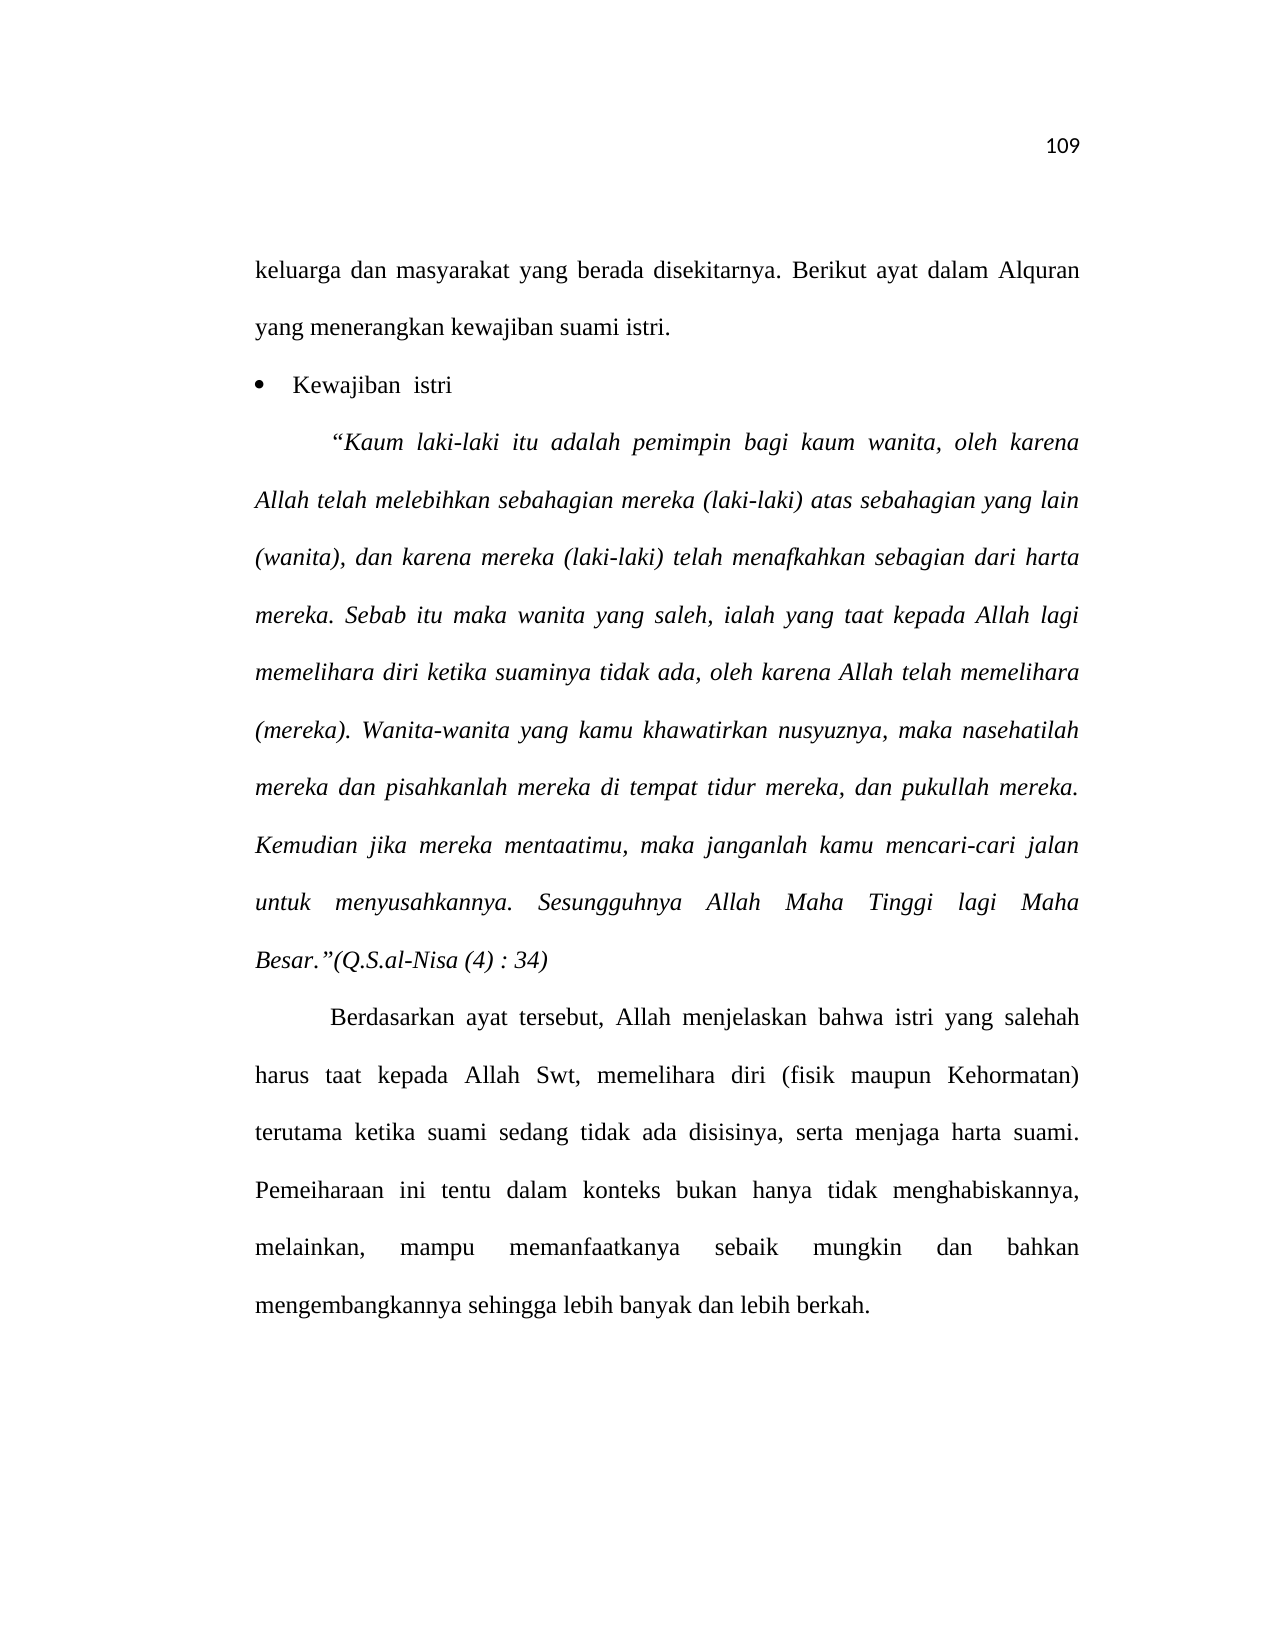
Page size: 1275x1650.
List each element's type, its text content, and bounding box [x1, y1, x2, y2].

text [255, 255, 1080, 341]
text “Kaum laki-laki itu adalah pemimpin bagi kaum wanita, oleh karena Allah telah melebihkan sebahagian mereka (laki-laki) atas sebahagian yang lain (wanita), dan karena mereka (laki-laki) telah menafkahkan sebagian dari harta mereka. Sebab itu maka wanita yang saleh, ialah yang taat kepada Allah lagi memelihara diri ketika suaminya tidak ada, oleh karena Allah telah memelihara (mereka). Wanita-wanita yang kamu khawatirkan nusyuznya, maka nasehatilah mereka dan pisahkanlah mereka di tempat tidur mereka, dan pukullah mereka. Kemudian jika mereka mentaatimu, maka janganlah kamu mencari-cari jalan untuk menyusahkannya. Sesungguhnya Allah Maha Tinggi lagi Maha Besar.”(Q.S.al-Nisa (4) : 34) [255, 427, 1080, 974]
text Berdasarkan ayat tersebut, Allah menjelaskan bahwa istri yang salehah harus taat kepada Allah Swt, memelihara diri (fisik maupun Kehormatan) terutama ketika suami sedang tidak ada disisinya, serta menjaga harta suami. Pemeiharaan ini tentu dalam konteks bukan hanya tidak menghabiskannya, melainkan, mampu memanfaatkanya sebaik mungkin dan bahkan mengembangkannya sehingga lebih banyak dan lebih berkah. [255, 1002, 1080, 1319]
list Kewajiban istri [255, 370, 1080, 399]
